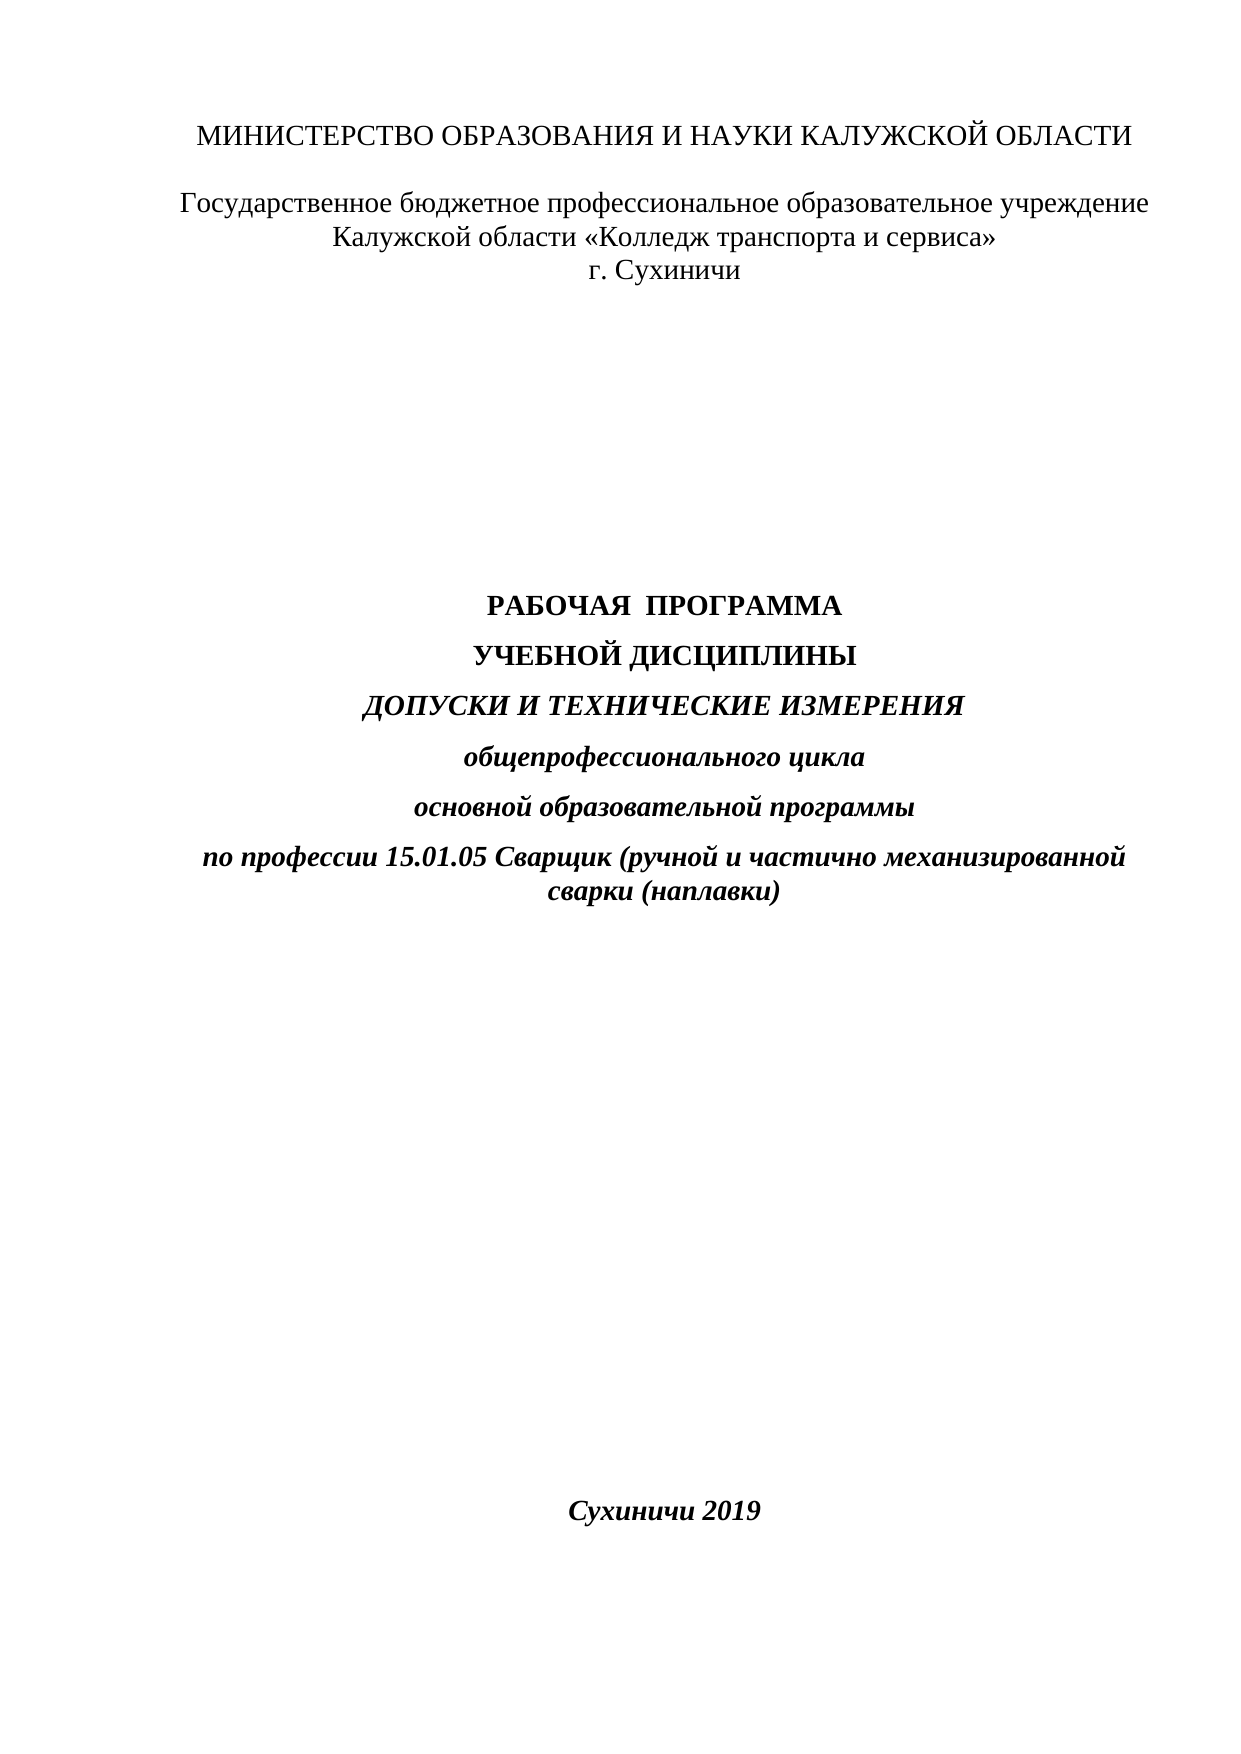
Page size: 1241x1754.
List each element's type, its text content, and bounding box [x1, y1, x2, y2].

text Сухиничи 2019 [177, 1493, 1152, 1527]
text ДОПУСКИ И ТЕХНИЧЕСКИЕ ИЗМЕРЕНИЯ [177, 688, 1152, 722]
text УЧЕБНОЙ ДИСЦИПЛИНЫ [177, 638, 1152, 672]
text основной образовательной программы [177, 789, 1152, 822]
text Государственное бюджетное профессиональное образовательное учреждение Калужской области «Колледж транспорта и сервиса» [177, 185, 1152, 252]
text общепрофессионального цикла [177, 739, 1152, 772]
text по профессии 15.01.05 Сварщик (ручной и частично механизированной сварки (наплавки) [177, 839, 1152, 906]
text г. Сухиничи [177, 252, 1152, 286]
text РАБОЧАЯ ПРОГРАММА [177, 588, 1152, 621]
text МИНИСТЕРСТВО ОБРАЗОВАНИЯ И НАУКИ КАЛУЖСКОЙ ОБЛАСТИ [177, 118, 1152, 152]
